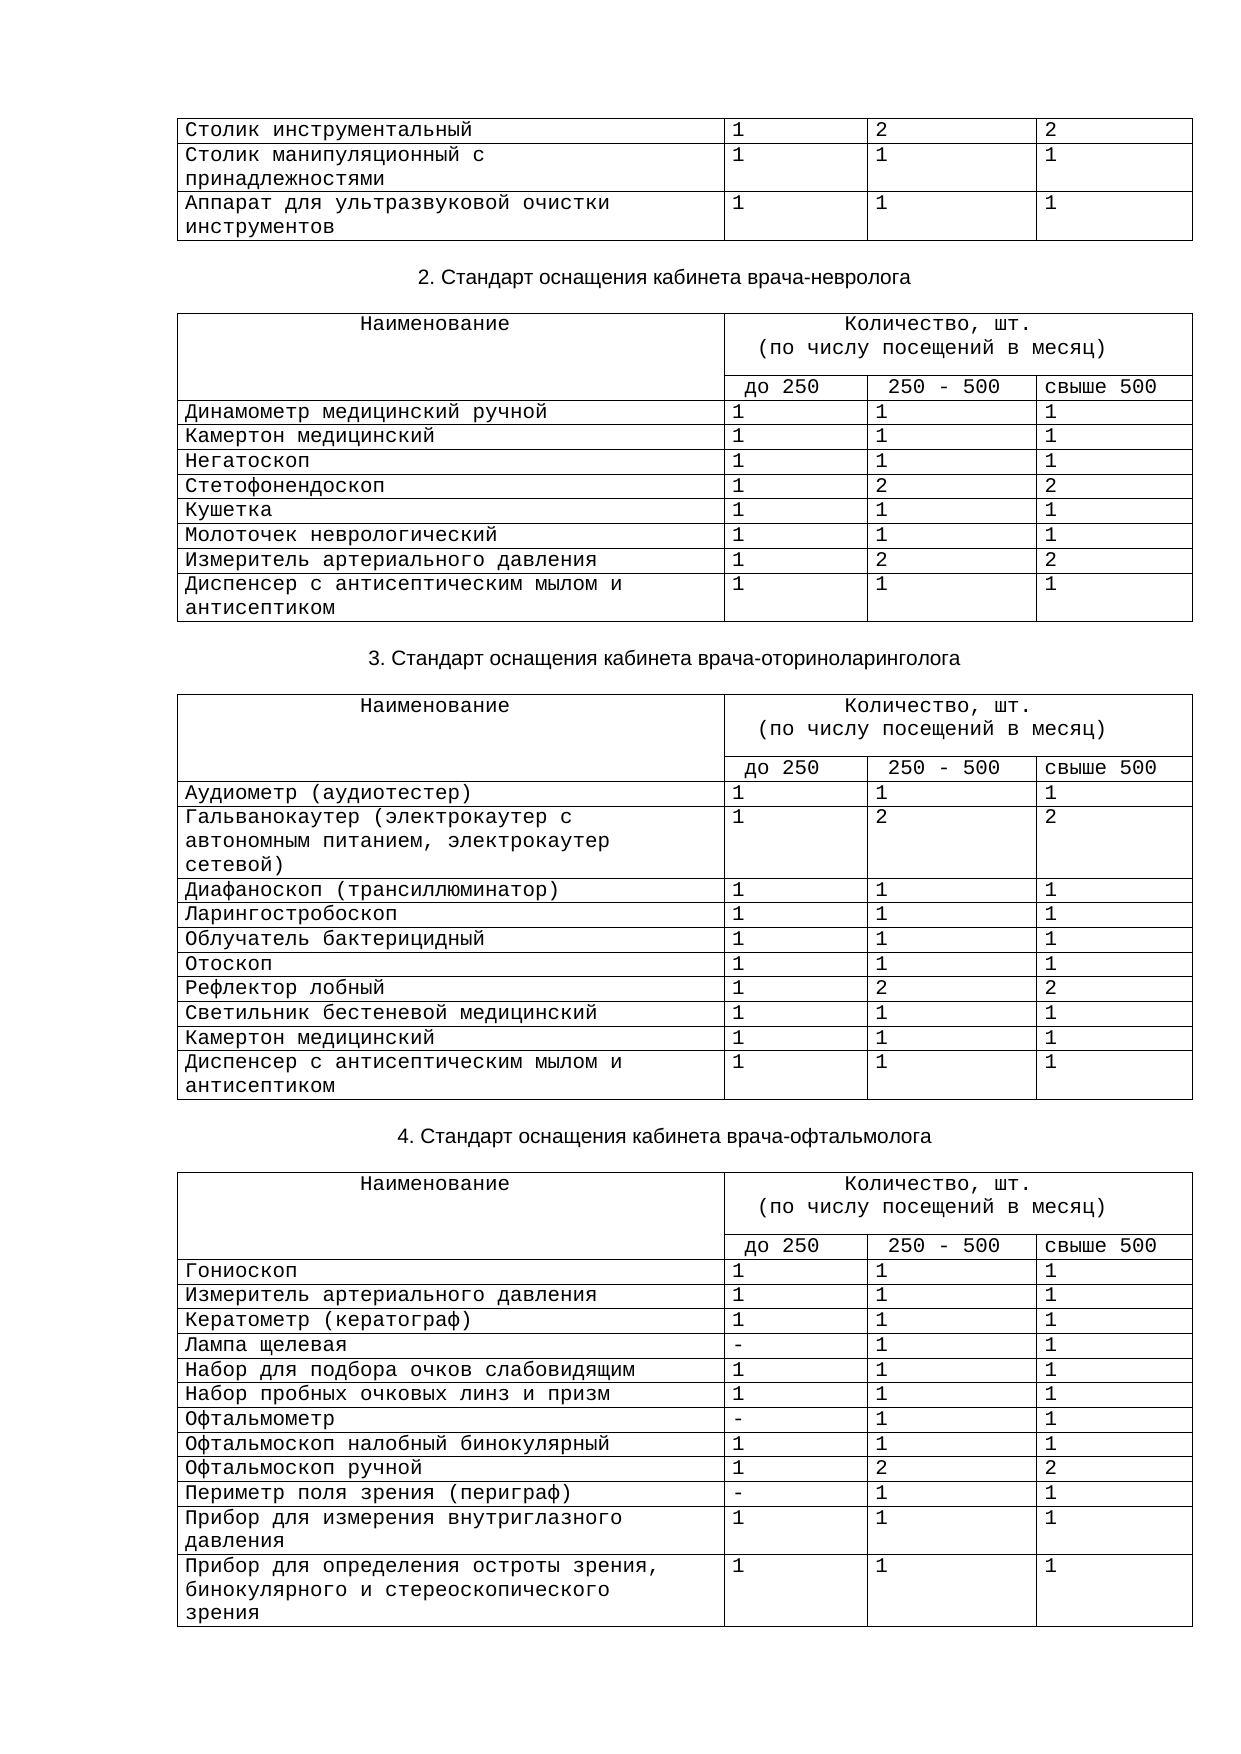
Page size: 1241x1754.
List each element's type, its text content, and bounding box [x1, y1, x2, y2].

table_cell 1 [725, 192, 867, 239]
table_cell 1 [725, 549, 867, 572]
table_cell 1 [868, 1285, 1036, 1308]
table_cell Камертон медицинский [178, 1027, 724, 1050]
table_cell 1 [1037, 1359, 1192, 1382]
table_cell Офтальмоскоп налобный бинокулярный [178, 1433, 724, 1456]
table_cell 1 [725, 1555, 867, 1626]
table_header Количество, шт. (по числу посещений в месяц) [725, 314, 1192, 375]
table_cell 250 - 500 [868, 376, 1036, 399]
table_cell 1 [725, 524, 867, 548]
table_cell Периметр поля зрения (периграф) [178, 1482, 724, 1506]
table_cell 1 [725, 1027, 867, 1050]
table_cell 1 [868, 1260, 1036, 1283]
table_cell 2 [868, 1457, 1036, 1481]
table_cell 1 [725, 144, 867, 191]
table_cell 1 [1037, 1507, 1192, 1554]
table_cell 1 [868, 1482, 1036, 1506]
table_cell 1 [1037, 1555, 1192, 1626]
table_cell 1 [868, 1027, 1036, 1050]
table_cell Светильник бестеневой медицинский [178, 1002, 724, 1026]
table_cell Столик инструментальный [178, 119, 724, 143]
table_cell 1 [1037, 192, 1192, 239]
table_cell Кератометр (кератограф) [178, 1309, 724, 1333]
table_cell 2 [1037, 119, 1192, 143]
table_cell 2 [868, 549, 1036, 572]
table_cell 1 [725, 1359, 867, 1382]
text 3. Стандарт оснащения кабинета врача-оториноларинголога [177, 646, 1152, 670]
table_cell 1 [725, 119, 867, 143]
table_cell Гониоскоп [178, 1260, 724, 1283]
table_cell 1 [868, 425, 1036, 449]
table_cell 2 [868, 119, 1036, 143]
table_cell 1 [868, 903, 1036, 927]
table_cell 250 - 500 [868, 1235, 1036, 1259]
table_cell 1 [725, 807, 867, 877]
table_header Наименование [178, 695, 724, 781]
table_cell 1 [725, 1383, 867, 1407]
table_header Наименование [178, 1173, 724, 1259]
table_cell 2 [868, 475, 1036, 498]
table_cell 1 [868, 450, 1036, 474]
table_cell Прибор для определения остроты зрения, бинокулярного и стереоскопического зрения [178, 1555, 724, 1626]
table_cell 1 [868, 401, 1036, 424]
table_cell свыше 500 [1037, 757, 1192, 781]
table_cell 1 [1037, 499, 1192, 523]
table_cell 1 [868, 499, 1036, 523]
table_header Наименование [178, 314, 724, 399]
table_cell Камертон медицинский [178, 425, 724, 449]
table_cell до 250 [725, 376, 867, 399]
table_cell 1 [725, 1002, 867, 1026]
table_cell Аудиометр (аудиотестер) [178, 782, 724, 806]
table_cell 1 [868, 928, 1036, 952]
table_cell 1 [868, 1334, 1036, 1357]
table_cell 1 [725, 953, 867, 976]
table_cell 1 [725, 1507, 867, 1554]
table_cell Кушетка [178, 499, 724, 523]
text 4. Стандарт оснащения кабинета врача-офтальмолога [177, 1124, 1152, 1148]
table_cell Измеритель артериального давления [178, 549, 724, 572]
table_cell 1 [868, 574, 1036, 621]
table_cell Молоточек неврологический [178, 524, 724, 548]
table_cell 1 [1037, 928, 1192, 952]
table_cell 1 [868, 1507, 1036, 1554]
table_cell Измеритель артериального давления [178, 1285, 724, 1308]
table_cell 1 [1037, 1408, 1192, 1432]
table_cell 1 [1037, 450, 1192, 474]
table_cell 1 [725, 425, 867, 449]
table_cell 1 [725, 782, 867, 806]
table_cell Отоскоп [178, 953, 724, 976]
table_cell 1 [868, 1309, 1036, 1333]
table_cell Аппарат для ультразвуковой очистки инструментов [178, 192, 724, 239]
table_cell 1 [725, 450, 867, 474]
table_cell 1 [725, 401, 867, 424]
table_cell 2 [1037, 977, 1192, 1001]
table_cell 1 [1037, 425, 1192, 449]
table_cell свыше 500 [1037, 1235, 1192, 1259]
table_cell 1 [1037, 1027, 1192, 1050]
table_cell 1 [725, 499, 867, 523]
table_cell 1 [725, 928, 867, 952]
table_cell 1 [868, 1383, 1036, 1407]
table_cell 1 [1037, 1334, 1192, 1357]
table_cell 250 - 500 [868, 757, 1036, 781]
table_cell 1 [1037, 1433, 1192, 1456]
table_cell 1 [868, 1359, 1036, 1382]
table_cell свыше 500 [1037, 376, 1192, 399]
table_cell Столик манипуляционный с принадлежностями [178, 144, 724, 191]
table_cell Набор пробных очковых линз и призм [178, 1383, 724, 1407]
table_cell 1 [868, 879, 1036, 902]
table_cell Набор для подбора очков слабовидящим [178, 1359, 724, 1382]
table_cell 1 [1037, 144, 1192, 191]
table_cell 1 [868, 1051, 1036, 1099]
table_cell 1 [725, 977, 867, 1001]
table_cell 1 [725, 1285, 867, 1308]
table_cell 1 [1037, 953, 1192, 976]
table_cell 1 [725, 475, 867, 498]
table_cell 1 [868, 1555, 1036, 1626]
table_cell Лампа щелевая [178, 1334, 724, 1357]
table_cell 1 [1037, 1482, 1192, 1506]
table_cell до 250 [725, 757, 867, 781]
table_cell 1 [725, 574, 867, 621]
table_cell Диспенсер с антисептическим мылом и антисептиком [178, 1051, 724, 1099]
table_cell Негатоскоп [178, 450, 724, 474]
table_cell Офтальмоскоп ручной [178, 1457, 724, 1481]
table_cell 1 [725, 1051, 867, 1099]
text 2. Стандарт оснащения кабинета врача-невролога [177, 264, 1152, 288]
table_header Количество, шт. (по числу посещений в месяц) [725, 695, 1192, 756]
table_cell до 250 [725, 1235, 867, 1259]
table_cell 1 [868, 144, 1036, 191]
table_cell Прибор для измерения внутриглазного давления [178, 1507, 724, 1554]
table_cell 1 [1037, 1002, 1192, 1026]
table_cell 1 [1037, 1260, 1192, 1283]
table_cell Динамометр медицинский ручной [178, 401, 724, 424]
table_cell 1 [868, 953, 1036, 976]
table_cell 1 [868, 1002, 1036, 1026]
table_cell 1 [725, 1457, 867, 1481]
table_cell 1 [725, 879, 867, 902]
table_cell Диафаноскоп (трансиллюминатор) [178, 879, 724, 902]
table_cell 1 [1037, 1309, 1192, 1333]
table_cell - [725, 1482, 867, 1506]
table_cell Рефлектор лобный [178, 977, 724, 1001]
table_cell 1 [1037, 879, 1192, 902]
table_cell 2 [1037, 549, 1192, 572]
table_cell 1 [1037, 574, 1192, 621]
table_cell 2 [868, 977, 1036, 1001]
table_cell Офтальмометр [178, 1408, 724, 1432]
table_cell Стетофонендоскоп [178, 475, 724, 498]
table_cell 2 [1037, 475, 1192, 498]
table_cell 1 [1037, 1285, 1192, 1308]
table_cell 2 [1037, 807, 1192, 877]
table_cell 1 [725, 903, 867, 927]
table_cell - [725, 1334, 867, 1357]
table_cell 1 [725, 1260, 867, 1283]
table_cell 1 [868, 782, 1036, 806]
table_cell 1 [725, 1433, 867, 1456]
table_cell Облучатель бактерицидный [178, 928, 724, 952]
table_cell 1 [868, 192, 1036, 239]
table_cell 1 [1037, 782, 1192, 806]
table_cell 2 [868, 807, 1036, 877]
table_cell 1 [1037, 401, 1192, 424]
table_cell 1 [868, 524, 1036, 548]
table_cell 1 [1037, 1383, 1192, 1407]
table_cell Диспенсер с антисептическим мылом и антисептиком [178, 574, 724, 621]
table_cell - [725, 1408, 867, 1432]
table_cell 1 [1037, 1051, 1192, 1099]
table_cell 1 [868, 1408, 1036, 1432]
table_cell Гальванокаутер (электрокаутер с автономным питанием, электрокаутер сетевой) [178, 807, 724, 877]
table_cell 1 [868, 1433, 1036, 1456]
table_cell 2 [1037, 1457, 1192, 1481]
table_header Количество, шт. (по числу посещений в месяц) [725, 1173, 1192, 1234]
table_cell 1 [1037, 903, 1192, 927]
table_cell 1 [1037, 524, 1192, 548]
table_cell 1 [725, 1309, 867, 1333]
table_cell Ларингостробоскоп [178, 903, 724, 927]
